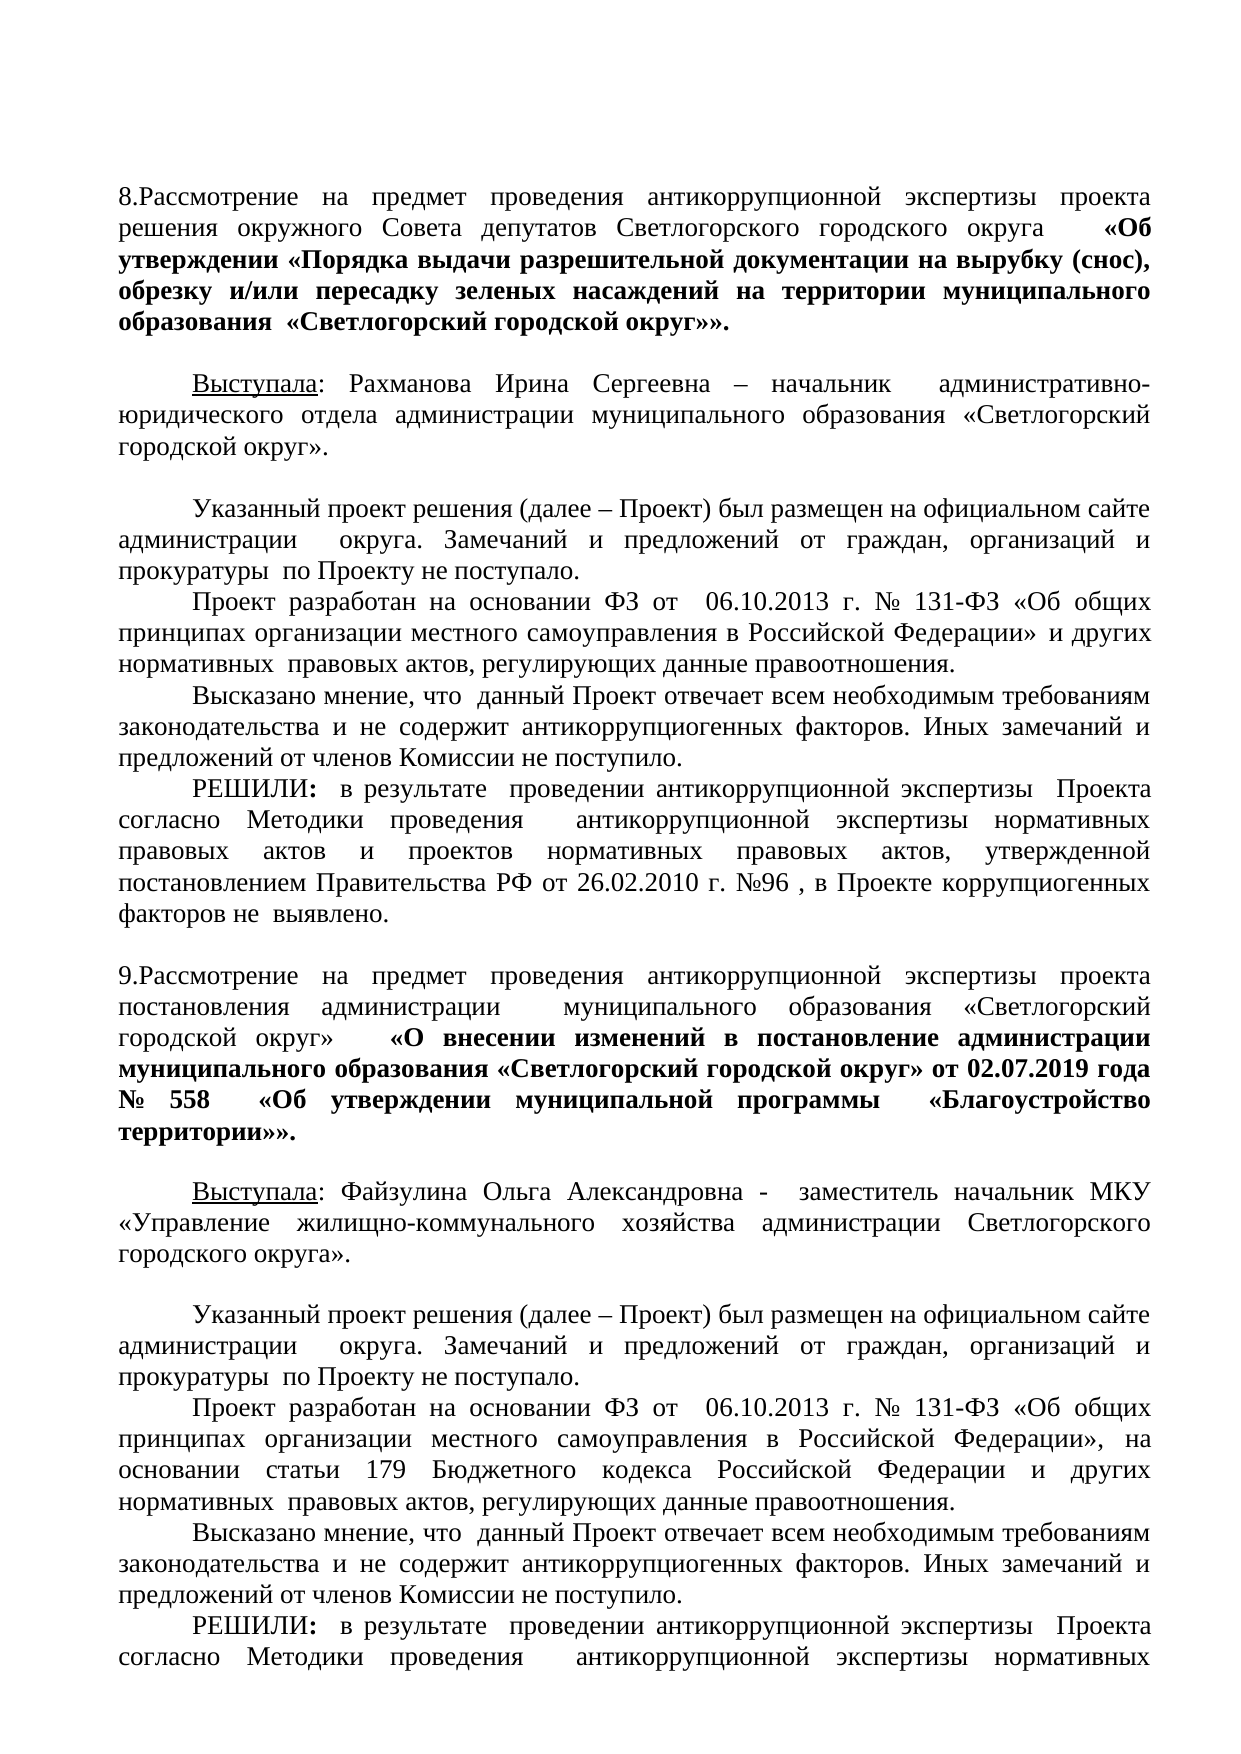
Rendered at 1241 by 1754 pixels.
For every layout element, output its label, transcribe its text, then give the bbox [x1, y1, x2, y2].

text Проект разработан на основании ФЗ от 06.10.2013 г. № 131-ФЗ «Об общих принципах организации местного самоуправления в Российской Федерации», на основании статьи 179 Бюджетного кодекса Российской Федерации и других нормативных правовых актов, регулирующих данные правоотношения. [118, 1422, 1152, 1516]
text Проект разработан на основании ФЗ от 06.10.2013 г. № 131-ФЗ «Об общих принципах организации местного самоуправления в Российской Федерации» и других нормативных правовых актов, регулирующих данные правоотношения. [118, 585, 692, 616]
text 9.Рассмотрение на предмет проведения антикоррупционной экспертизы проекта постановления администрации муниципального образования «Светлогорский городской округ» «О внесении изменений в постановление администрации муниципального образования «Светлогорский городской округ» от 02.07.2019 года № 558 «Об утверждении муниципальной программы «Благоустройство территории»». [118, 959, 1152, 1146]
text Высказано мнение, что данный Проект отвечает всем необходимым требованиям законодательства и не содержит антикоррупциогенных факторов. Иных замечаний и предложений от членов Комиссии не поступило. [118, 1516, 1152, 1609]
text Проект разработан на основании ФЗ от 06.10.2013 г. № 131-ФЗ «Об общих принципах организации местного самоуправления в Российской Федерации» и других нормативных правовых актов, регулирующих данные правоотношения. [118, 616, 1152, 679]
text Высказано мнение, что данный Проект отвечает всем необходимым требованиям законодательства и не содержит антикоррупциогенных факторов. Иных замечаний и предложений от членов Комиссии не поступило. [118, 679, 1152, 772]
text Выступала: Файзулина Ольга Александровна - заместитель начальник МКУ «Управление жилищно-коммунального хозяйства администрации Светлогорского городского округа». [118, 1175, 1152, 1268]
text Проект разработан на основании ФЗ от 06.10.2013 г. № 131-ФЗ «Об общих принципах организации местного самоуправления в Российской Федерации», на основании статьи 179 Бюджетного кодекса Российской Федерации и других нормативных правовых актов, регулирующих данные правоотношения. [118, 1391, 692, 1422]
text 8.Рассмотрение на предмет проведения антикоррупционной экспертизы проекта решения окружного Совета депутатов Светлогорского городского округа «Об утверждении «Порядка выдачи разрешительной документации на вырубку (снос), обрезку и/или пересадку зеленых насаждений на территории муниципального образования «Светлогорский городской округ»». [118, 180, 1152, 336]
text Указанный проект решения (далее – Проект) был размещен на официальном сайте администрации округа. Замечаний и предложений от граждан, организаций и прокуратуры по Проекту не поступало. [118, 1298, 1152, 1391]
text Указанный проект решения (далее – Проект) был размещен на официальном сайте администрации округа. Замечаний и предложений от граждан, организаций и прокуратуры по Проекту не поступало. [118, 492, 1152, 585]
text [118, 1609, 1152, 1671]
text Выступала: Рахманова Ирина Сергеевна – начальник административно-юридического отдела администрации муниципального образования «Светлогорский городской округ». [118, 367, 1152, 461]
